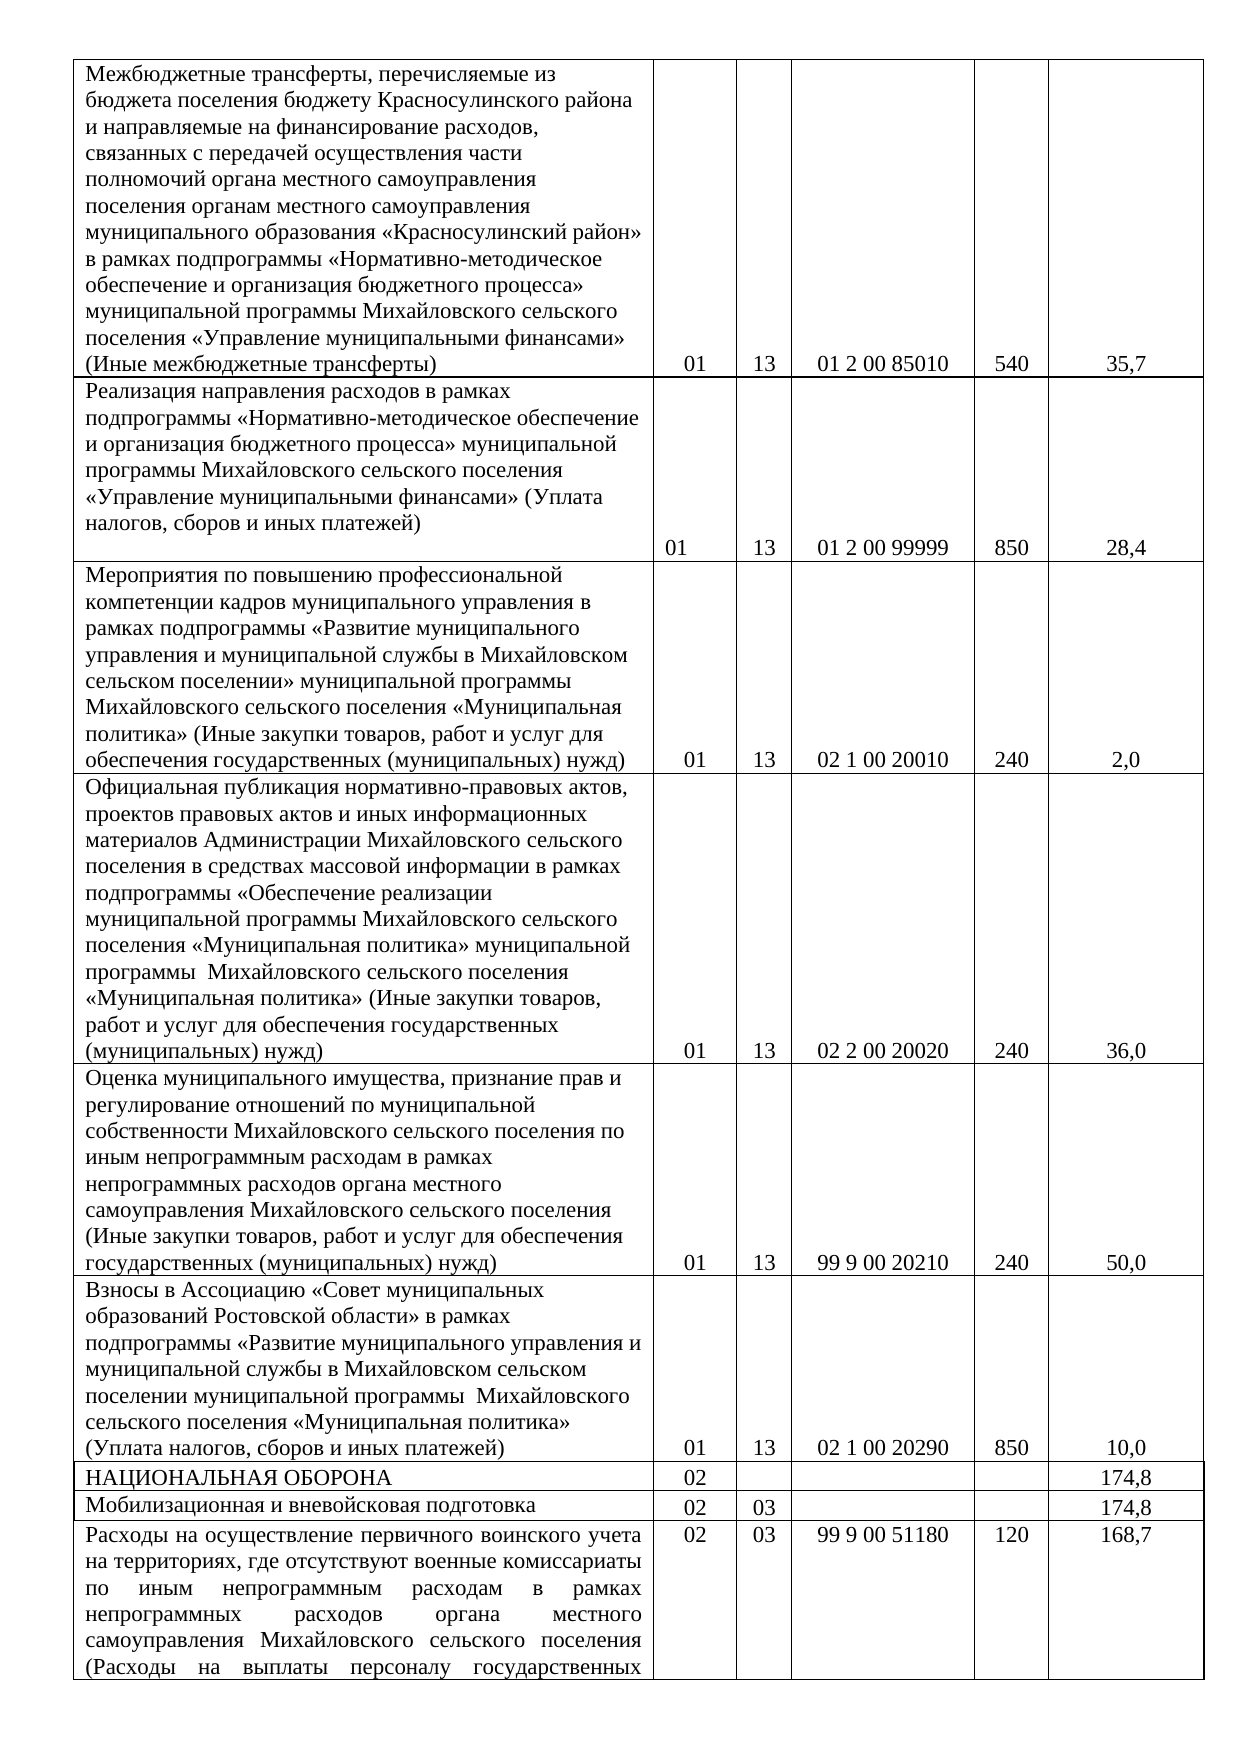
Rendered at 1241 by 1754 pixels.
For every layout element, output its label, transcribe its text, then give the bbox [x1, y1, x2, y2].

table_cell Межбюджетные трансферты, перечисляемые из бюджета поселения бюджету Красносулинского района и направляемые на финансирование расходов, связанных с передачей осуществления части полномочий органа местного самоуправления поселения органам местного самоуправления муниципального образования «Красносулинский район» в рамках подпрограммы «Нормативно-методическое обеспечение и организация бюджетного процесса» муниципальной программы Михайловского сельского поселения «Управление муниципальными финансами» (Иные межбюджетные трансферты) [74, 60, 653, 376]
table_cell 01 2 00 99999 [792, 378, 974, 561]
table_cell [737, 1462, 791, 1490]
table_cell [792, 1462, 974, 1490]
table_cell 174,8 [1049, 1491, 1203, 1520]
table_cell 13 [737, 378, 791, 561]
table_cell Официальная публикация нормативно-правовых актов, проектов правовых актов и иных информационных материалов Администрации Михайловского сельского поселения в средствах массовой информации в рамках подпрограммы «Обеспечение реализации муниципальной программы Михайловского сельского поселения «Муниципальная политика» муниципальной программы Михайловского сельского поселения «Муниципальная политика» (Иные закупки товаров, работ и услуг для обеспечения государственных (муниципальных) нужд) [74, 774, 653, 1063]
table_cell Взносы в Ассоциацию «Совет муниципальных образований Ростовской области» в рамках подпрограммы «Развитие муниципального управления и муниципальной службы в Михайловском сельском поселении муниципальной программы Михайловского сельского поселения «Муниципальная политика» (Уплата налогов, сборов и иных платежей) [74, 1276, 653, 1461]
table_cell 02 2 00 20020 [792, 774, 974, 1063]
table_cell 03 [737, 1491, 791, 1520]
table_cell 01 [654, 562, 736, 772]
table_cell [975, 1491, 1048, 1520]
table_cell 28,4 [1049, 378, 1203, 561]
table_cell [792, 1491, 974, 1520]
table_cell 2,0 [1049, 562, 1203, 772]
table_cell Мероприятия по повышению профессиональной компетенции кадров муниципального управления в рамках подпрограммы «Развитие муниципального управления и муниципальной службы в Михайловском сельском поселении» муниципальной программы Михайловского сельского поселения «Муниципальная политика» (Иные закупки товаров, работ и услуг для обеспечения государственных (муниципальных) нужд) [74, 562, 653, 772]
table_cell 13 [737, 60, 791, 376]
table_cell 13 [737, 774, 791, 1063]
table_cell 13 [737, 1276, 791, 1461]
table_cell 168,7 [1049, 1521, 1203, 1679]
table_cell НАЦИОНАЛЬНАЯ ОБОРОНА [75, 1462, 653, 1490]
table_cell 02 1 00 20010 [792, 562, 974, 772]
table_cell 02 [654, 1521, 736, 1679]
table_cell 35,7 [1049, 60, 1203, 376]
table_cell [975, 1462, 1048, 1490]
table_cell 13 [737, 1064, 791, 1275]
table_cell 174,8 [1049, 1462, 1203, 1490]
table_cell 02 [654, 1491, 736, 1520]
table_cell 240 [975, 774, 1048, 1063]
table_cell 02 1 00 20290 [792, 1276, 974, 1461]
table_cell 850 [975, 1276, 1048, 1461]
table_cell 03 [737, 1521, 791, 1679]
table_cell 120 [975, 1521, 1048, 1679]
table_cell 01 [654, 378, 736, 561]
table_cell 240 [975, 562, 1048, 772]
table_cell Оценка муниципального имущества, признание прав и регулирование отношений по муниципальной собственности Михайловского сельского поселения по иным непрограммным расходам в рамках непрограммных расходов органа местного самоуправления Михайловского сельского поселения (Иные закупки товаров, работ и услуг для обеспечения государственных (муниципальных) нужд) [74, 1064, 653, 1275]
table_cell 01 [654, 1064, 736, 1275]
table_cell 01 2 00 85010 [792, 60, 974, 376]
table_cell 01 [654, 1276, 736, 1461]
table_cell 36,0 [1049, 774, 1203, 1063]
table_cell 02 [654, 1462, 736, 1490]
table_cell 01 [654, 60, 736, 376]
table_cell 13 [737, 562, 791, 772]
table_cell 99 9 00 20210 [792, 1064, 974, 1275]
table_cell Мобилизационная и вневойсковая подготовка [75, 1491, 653, 1520]
table_cell 240 [975, 1064, 1048, 1275]
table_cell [74, 1521, 653, 1679]
table_cell 850 [975, 378, 1048, 561]
table_cell Реализация направления расходов в рамках подпрограммы «Нормативно-методическое обеспечение и организация бюджетного процесса» муниципальной программы Михайловского сельского поселения «Управление муниципальными финансами» (Уплата налогов, сборов и иных платежей) [74, 378, 653, 561]
table_cell 01 [654, 774, 736, 1063]
table_cell 540 [975, 60, 1048, 376]
table_cell 10,0 [1049, 1276, 1203, 1461]
table_cell 50,0 [1049, 1064, 1203, 1275]
table_cell 99 9 00 51180 [792, 1521, 974, 1679]
